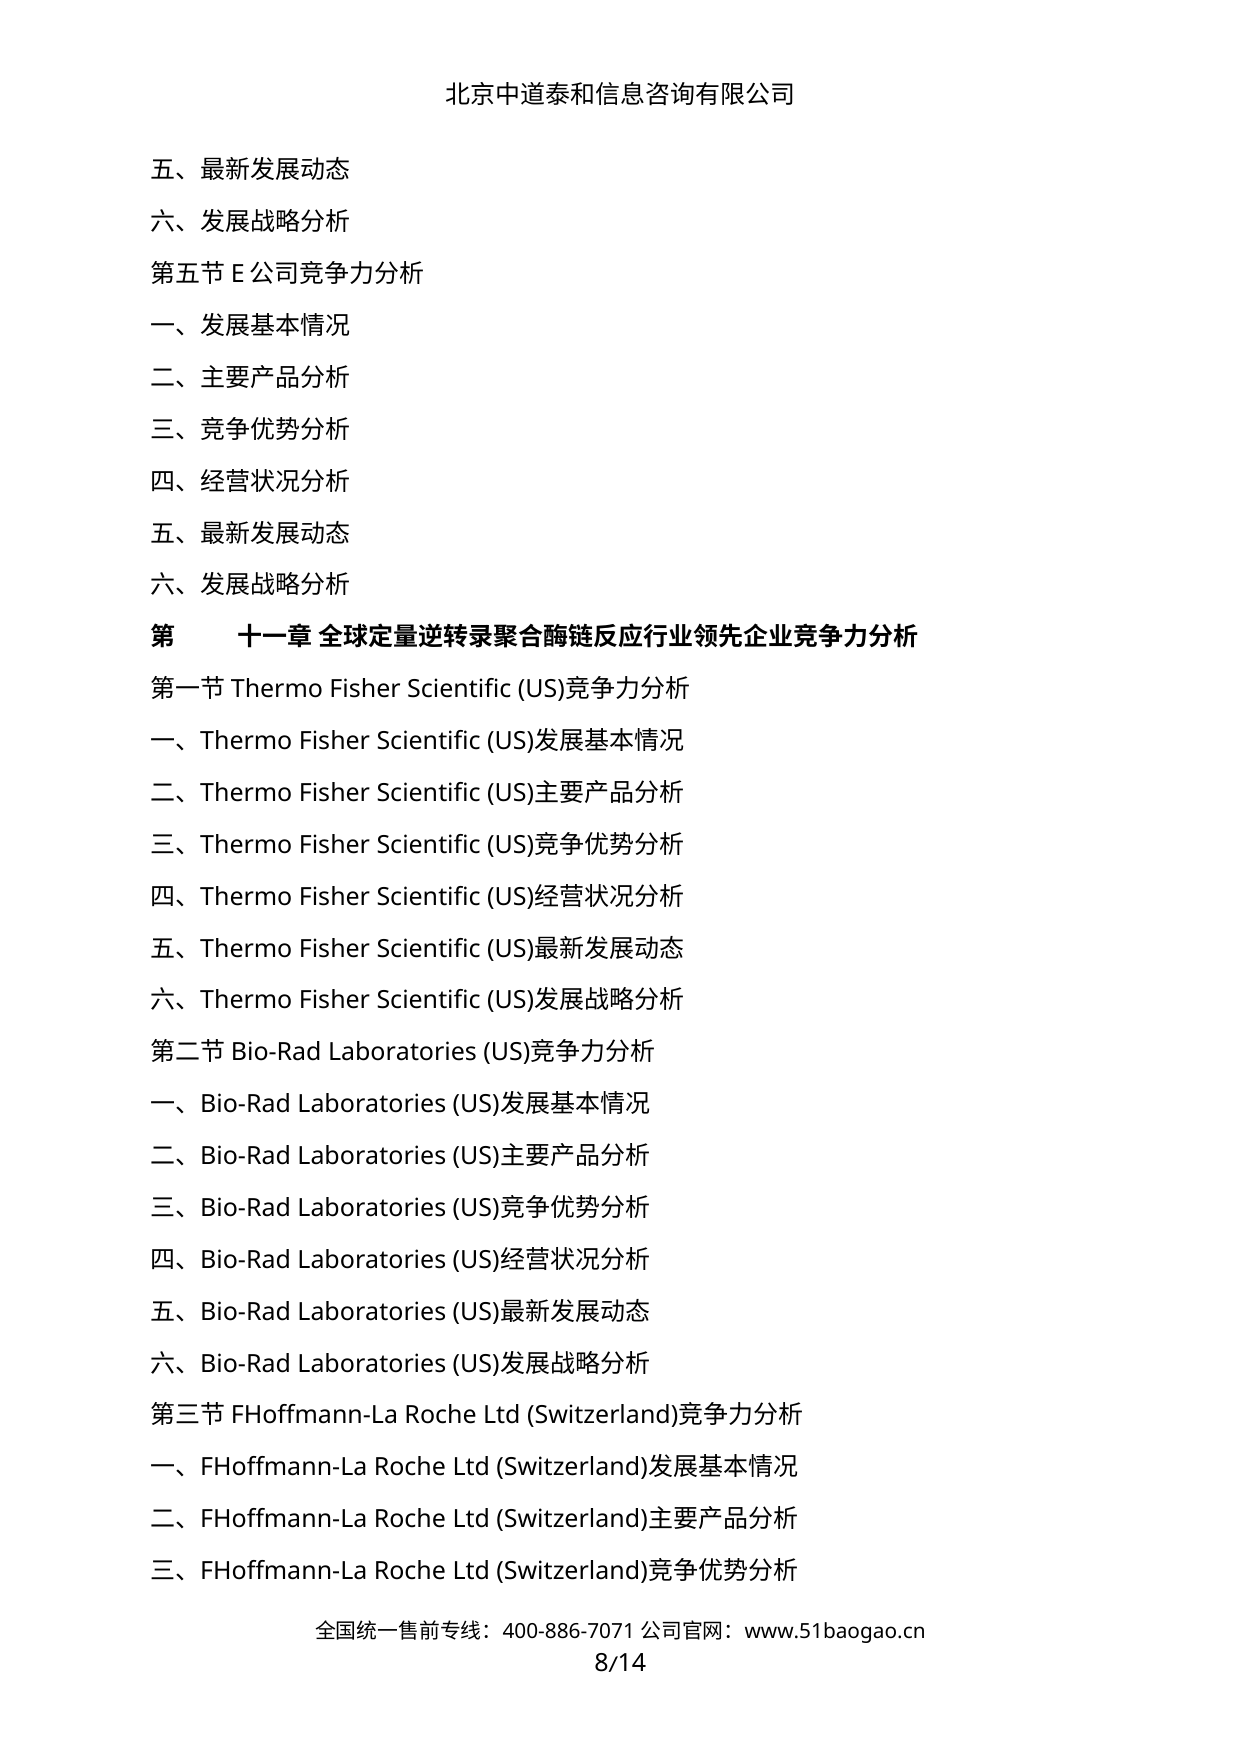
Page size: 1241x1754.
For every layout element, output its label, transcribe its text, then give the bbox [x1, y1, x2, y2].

text 二、主要产品分析 [150, 357, 1090, 394]
text 六、发展战略分析 [150, 202, 1090, 238]
text 二、Bio-Rad Laboratories (US)主要产品分析 [150, 1136, 1090, 1172]
text 第一节 Thermo Fisher Scientific (US)竞争力分析 [150, 669, 1090, 705]
text 三、Bio-Rad Laboratories (US)竞争优势分析 [150, 1187, 1090, 1224]
text 四、Bio-Rad Laboratories (US)经营状况分析 [150, 1239, 1090, 1276]
text 六、发展战略分析 [150, 565, 1090, 601]
text 一、FHoffmann-La Roche Ltd (Switzerland)发展基本情况 [150, 1447, 1090, 1483]
text 五、Bio-Rad Laboratories (US)最新发展动态 [150, 1291, 1090, 1327]
text 第 十一章 全球定量逆转录聚合酶链反应行业领先企业竞争力分析 [150, 617, 1090, 653]
text 二、Thermo Fisher Scientific (US)主要产品分析 [150, 772, 1090, 809]
text 三、Thermo Fisher Scientific (US)竞争优势分析 [150, 824, 1090, 861]
text 五、Thermo Fisher Scientific (US)最新发展动态 [150, 928, 1090, 964]
text 三、FHoffmann-La Roche Ltd (Switzerland)竞争优势分析 [150, 1551, 1090, 1587]
text 第三节 FHoffmann-La Roche Ltd (Switzerland)竞争力分析 [150, 1395, 1090, 1431]
text 二、FHoffmann-La Roche Ltd (Switzerland)主要产品分析 [150, 1499, 1090, 1535]
text 一、发展基本情况 [150, 306, 1090, 342]
text 五、最新发展动态 [150, 513, 1090, 549]
text 六、Bio-Rad Laboratories (US)发展战略分析 [150, 1343, 1090, 1379]
text 第二节 Bio-Rad Laboratories (US)竞争力分析 [150, 1032, 1090, 1068]
text 五、最新发展动态 [150, 150, 1090, 186]
text 一、Thermo Fisher Scientific (US)发展基本情况 [150, 721, 1090, 757]
text 一、Bio-Rad Laboratories (US)发展基本情况 [150, 1084, 1090, 1120]
text 三、竞争优势分析 [150, 409, 1090, 446]
text 第五节 E公司竞争力分析 [150, 254, 1090, 290]
text 四、Thermo Fisher Scientific (US)经营状况分析 [150, 876, 1090, 912]
text 四、经营状况分析 [150, 461, 1090, 497]
text 六、Thermo Fisher Scientific (US)发展战略分析 [150, 980, 1090, 1016]
